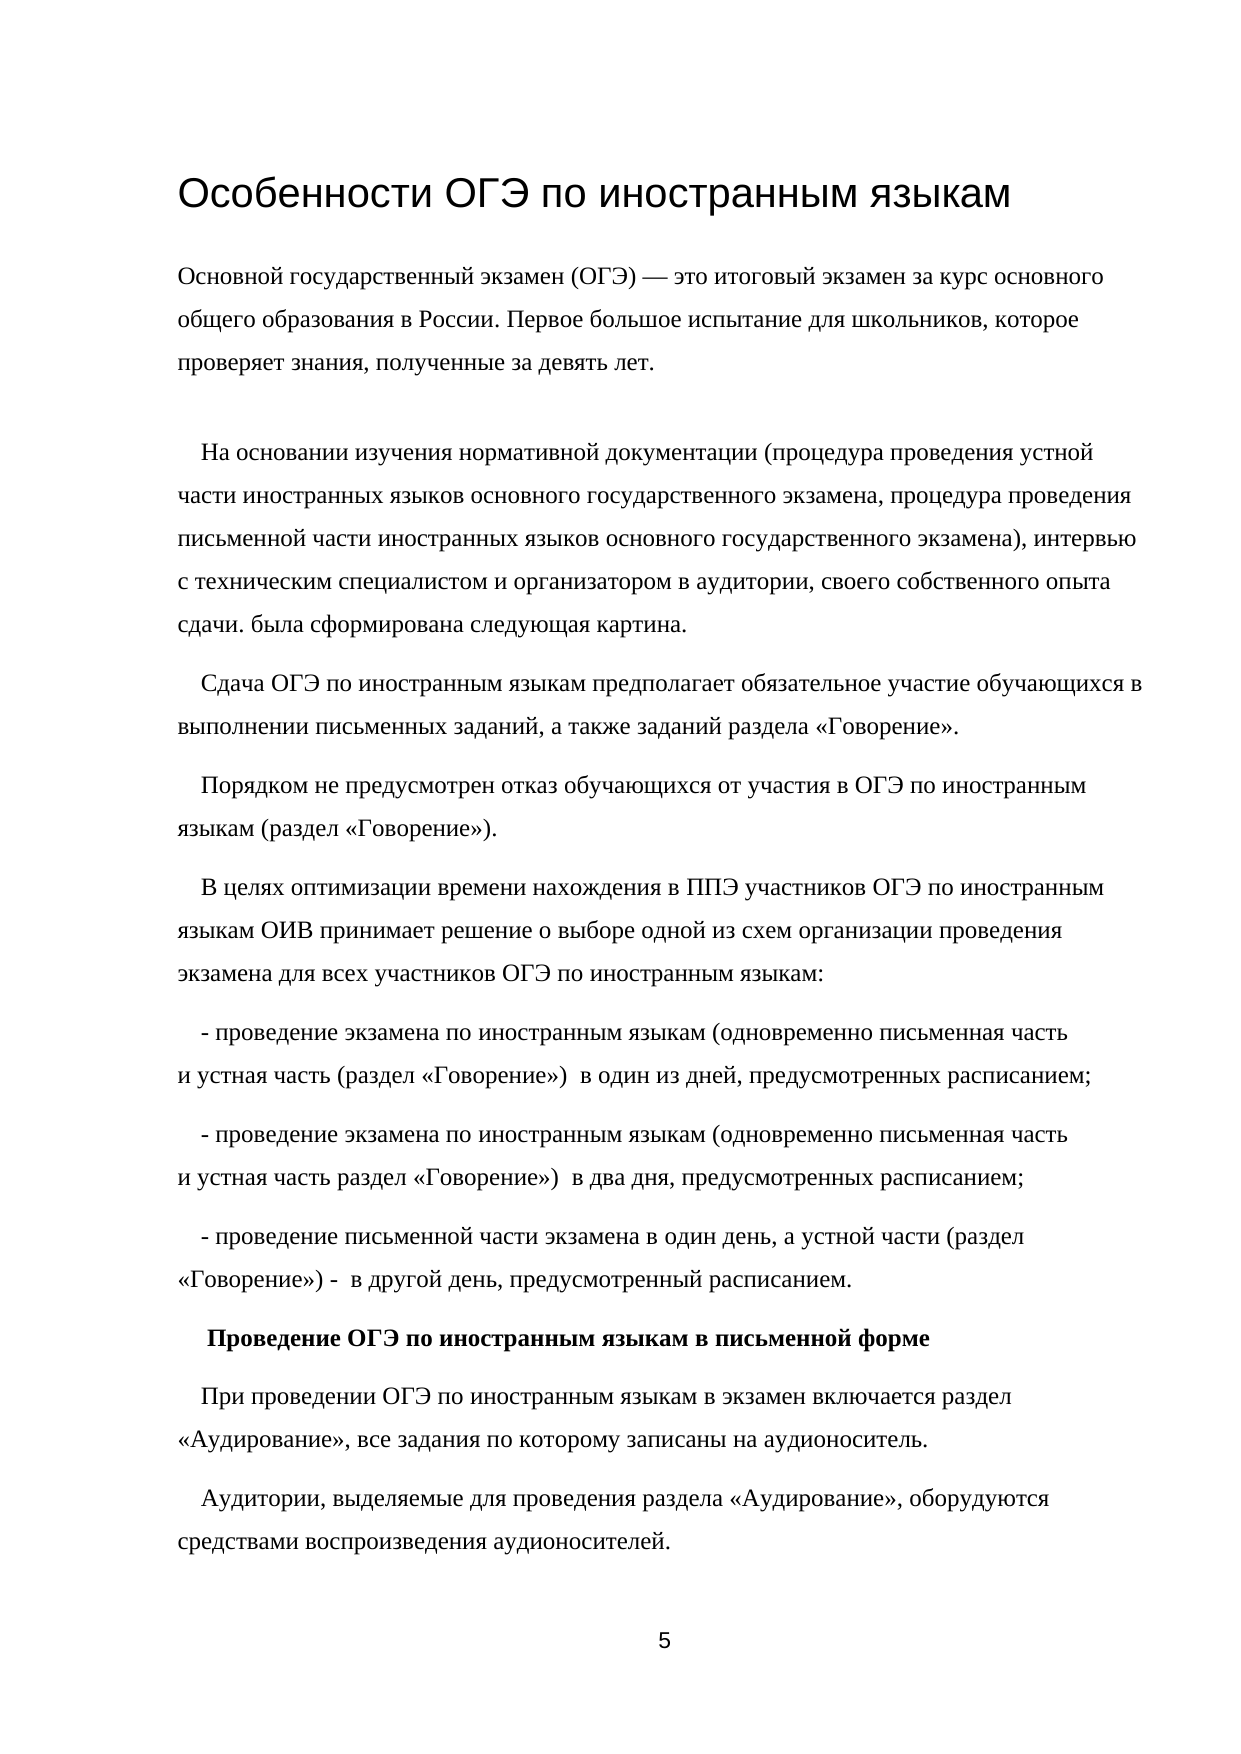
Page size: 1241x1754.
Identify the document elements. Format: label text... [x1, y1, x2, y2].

text На основании изучения нормативной документации (процедура проведения устной части иностранных языков основного государственного экзамена, процедура проведения письменной части иностранных языков основного государственного экзамена), интервью с техническим специалистом и организатором в аудитории, своего собственного опыта сдачи. была сформирована следующая картина. [177, 437, 1152, 638]
text Аудитории, выделяемые для проведения раздела «Аудирование», оборудуются средствами воспроизведения аудионосителей. [177, 1483, 1152, 1555]
text Сдача ОГЭ по иностранным языкам предполагает обязательное участие обучающихся в выполнении письменных заданий, а также заданий раздела «Говорение». [177, 668, 1152, 740]
subtitle Особенности ОГЭ по иностранным языкам [177, 168, 1152, 216]
text В целях оптимизации времени нахождения в ППЭ участников ОГЭ по иностранным языкам ОИВ принимает решение о выборе одной из схем организации проведения экзамена для всех участников ОГЭ по иностранным языкам: [177, 872, 1152, 987]
text - проведение экзамена по иностранным языкам (одновременно письменная часть и устная часть (раздел «Говорение») в один из дней, предусмотренных расписанием; [177, 1017, 1152, 1089]
text При проведении ОГЭ по иностранным языкам в экзамен включается раздел «Аудирование», все задания по которому записаны на аудионоситель. [177, 1381, 1152, 1453]
text - проведение экзамена по иностранным языкам (одновременно письменная часть и устная часть раздел «Говорение») в два дня, предусмотренных расписанием; [177, 1119, 1152, 1191]
text Основной государственный экзамен (ОГЭ) — это итоговый экзамен за курс основного общего образования в России. Первое большое испытание для школьников, которое проверяет знания, полученные за девять лет. [177, 261, 1152, 376]
text Проведение ОГЭ по иностранным языкам в письменной форме [177, 1323, 1152, 1351]
text Порядком не предусмотрен отказ обучающихся от участия в ОГЭ по иностранным языкам (раздел «Говорение»). [177, 770, 1152, 842]
text - проведение письменной части экзамена в один день, а устной части (раздел «Говорение») - в другой день, предусмотренный расписанием. [177, 1221, 1152, 1293]
